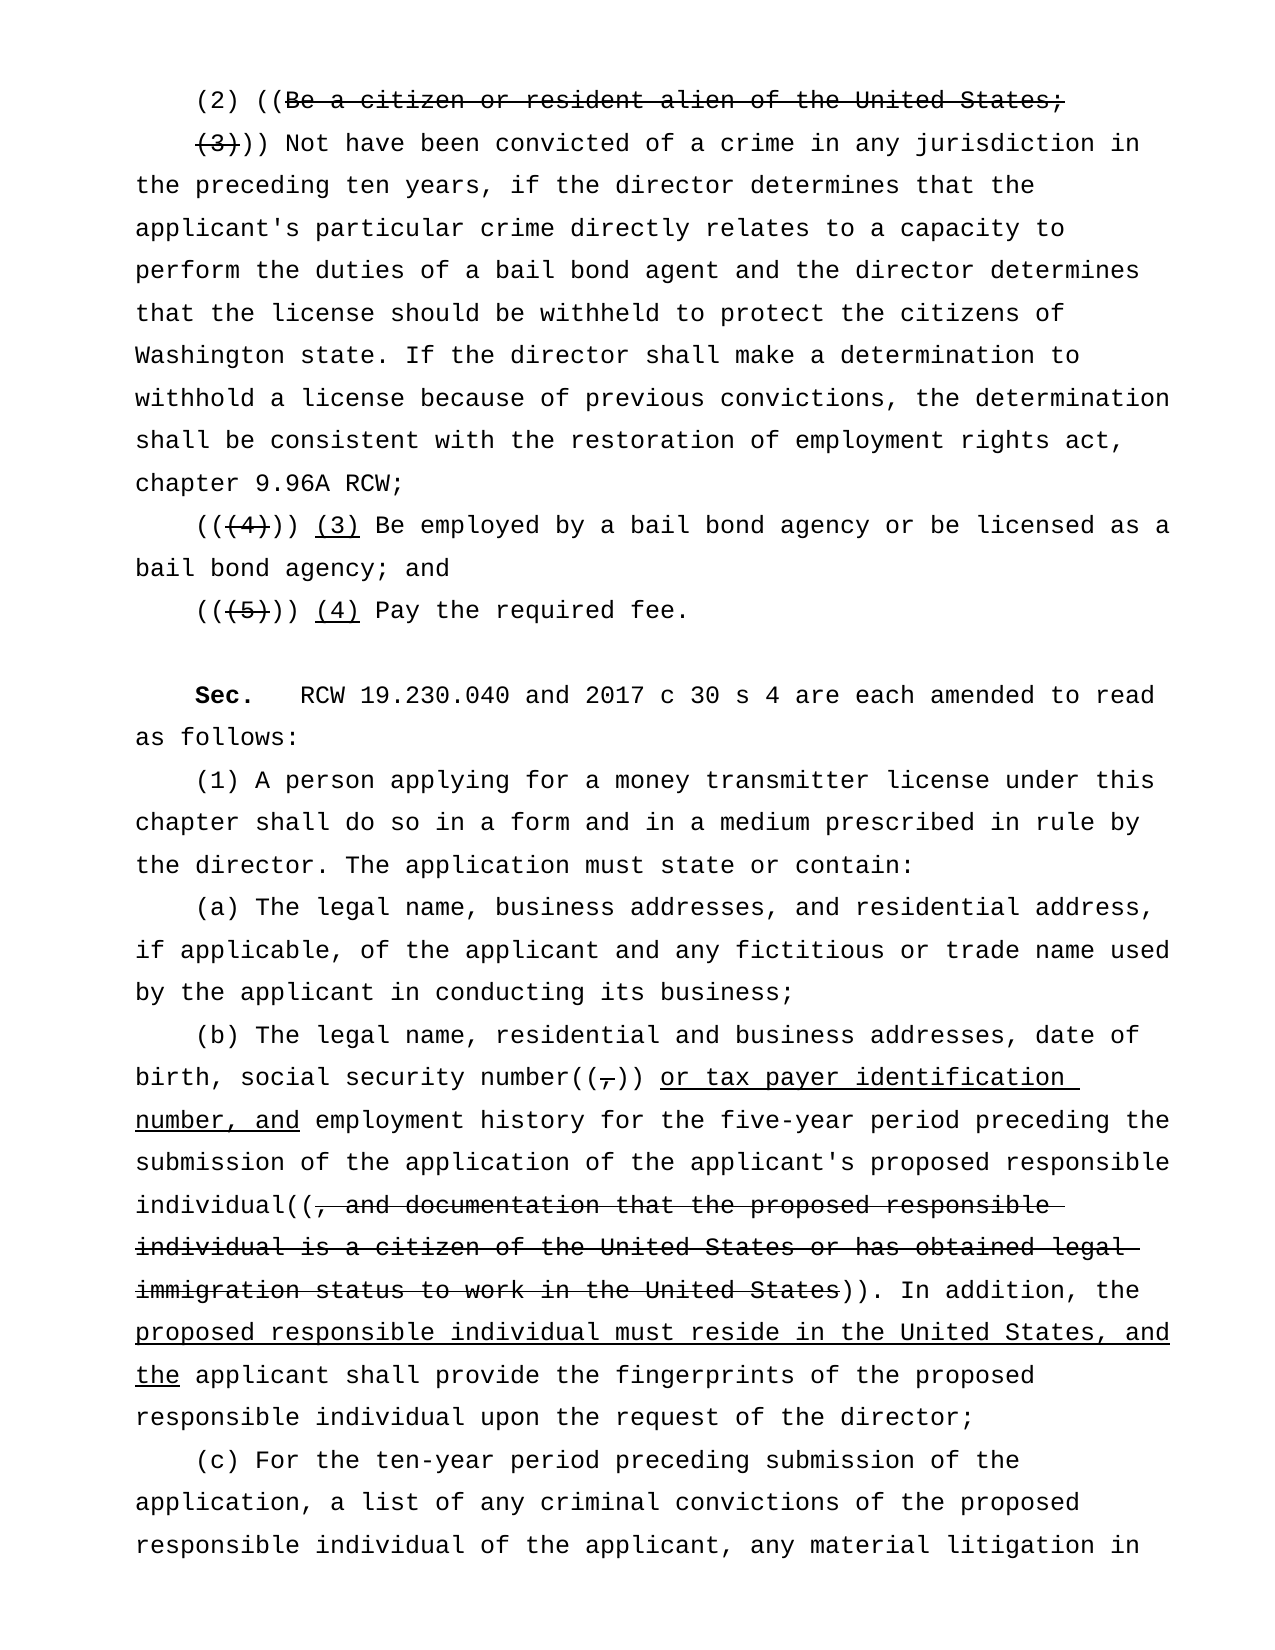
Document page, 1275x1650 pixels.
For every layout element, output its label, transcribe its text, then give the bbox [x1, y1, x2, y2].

text (((4))) (3) Be employed by a bail bond agency or be licensed as a bail bond agency; and [135, 500, 1170, 585]
text (1) A person applying for a money transmitter license under this chapter shall do so in a form and in a medium prescribed in rule by the director. The application must state or contain: [135, 754, 1170, 882]
text (a) The legal name, business addresses, and residential address, if applicable, of the applicant and any fictitious or trade name used by the applicant in conducting its business; [135, 882, 1170, 1009]
text (b) The legal name, residential and business addresses, date of birth, social security number((,)) or tax payer identification number, and employment history for the five-year period preceding the submission of the application of the applicant's proposed responsible individual((, and documentation that the proposed responsible individual is a citizen of the United States or has obtained legal immigration status to work in the United States)). In addition, the proposed responsible individual must reside in the United States, and the applicant shall provide the fingerprints of the proposed responsible individual upon the request of the director; [135, 1009, 1170, 1343]
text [135, 1434, 1170, 1562]
text (3))) Not have been convicted of a crime in any jurisdiction in the preceding ten years, if the director determines that the applicant's particular crime directly relates to a capacity to perform the duties of a bail bond agent and the director determines that the license should be withheld to protect the citizens of Washington state. If the director shall make a determination to withhold a license because of previous convictions, the determination shall be consistent with the restoration of employment rights act, chapter 9.96A RCW; [135, 117, 1170, 500]
text (b) The legal name, residential and business addresses, date of birth, social security number((,)) or tax payer identification number, and employment history for the five-year period preceding the submission of the application of the applicant's proposed responsible individual((, and documentation that the proposed responsible individual is a citizen of the United States or has obtained legal immigration status to work in the United States)). In addition, the proposed responsible individual must reside in the United States, and the applicant shall provide the fingerprints of the proposed responsible individual upon the request of the director; [135, 1345, 1170, 1434]
text (((5))) (4) Pay the required fee. [135, 585, 1170, 627]
text Sec. RCW 19.230.040 and 2017 c 30 s 4 are each amended to read as follows: [135, 669, 1170, 754]
text (2) ((Be a citizen or resident alien of the United States; [135, 75, 1170, 117]
